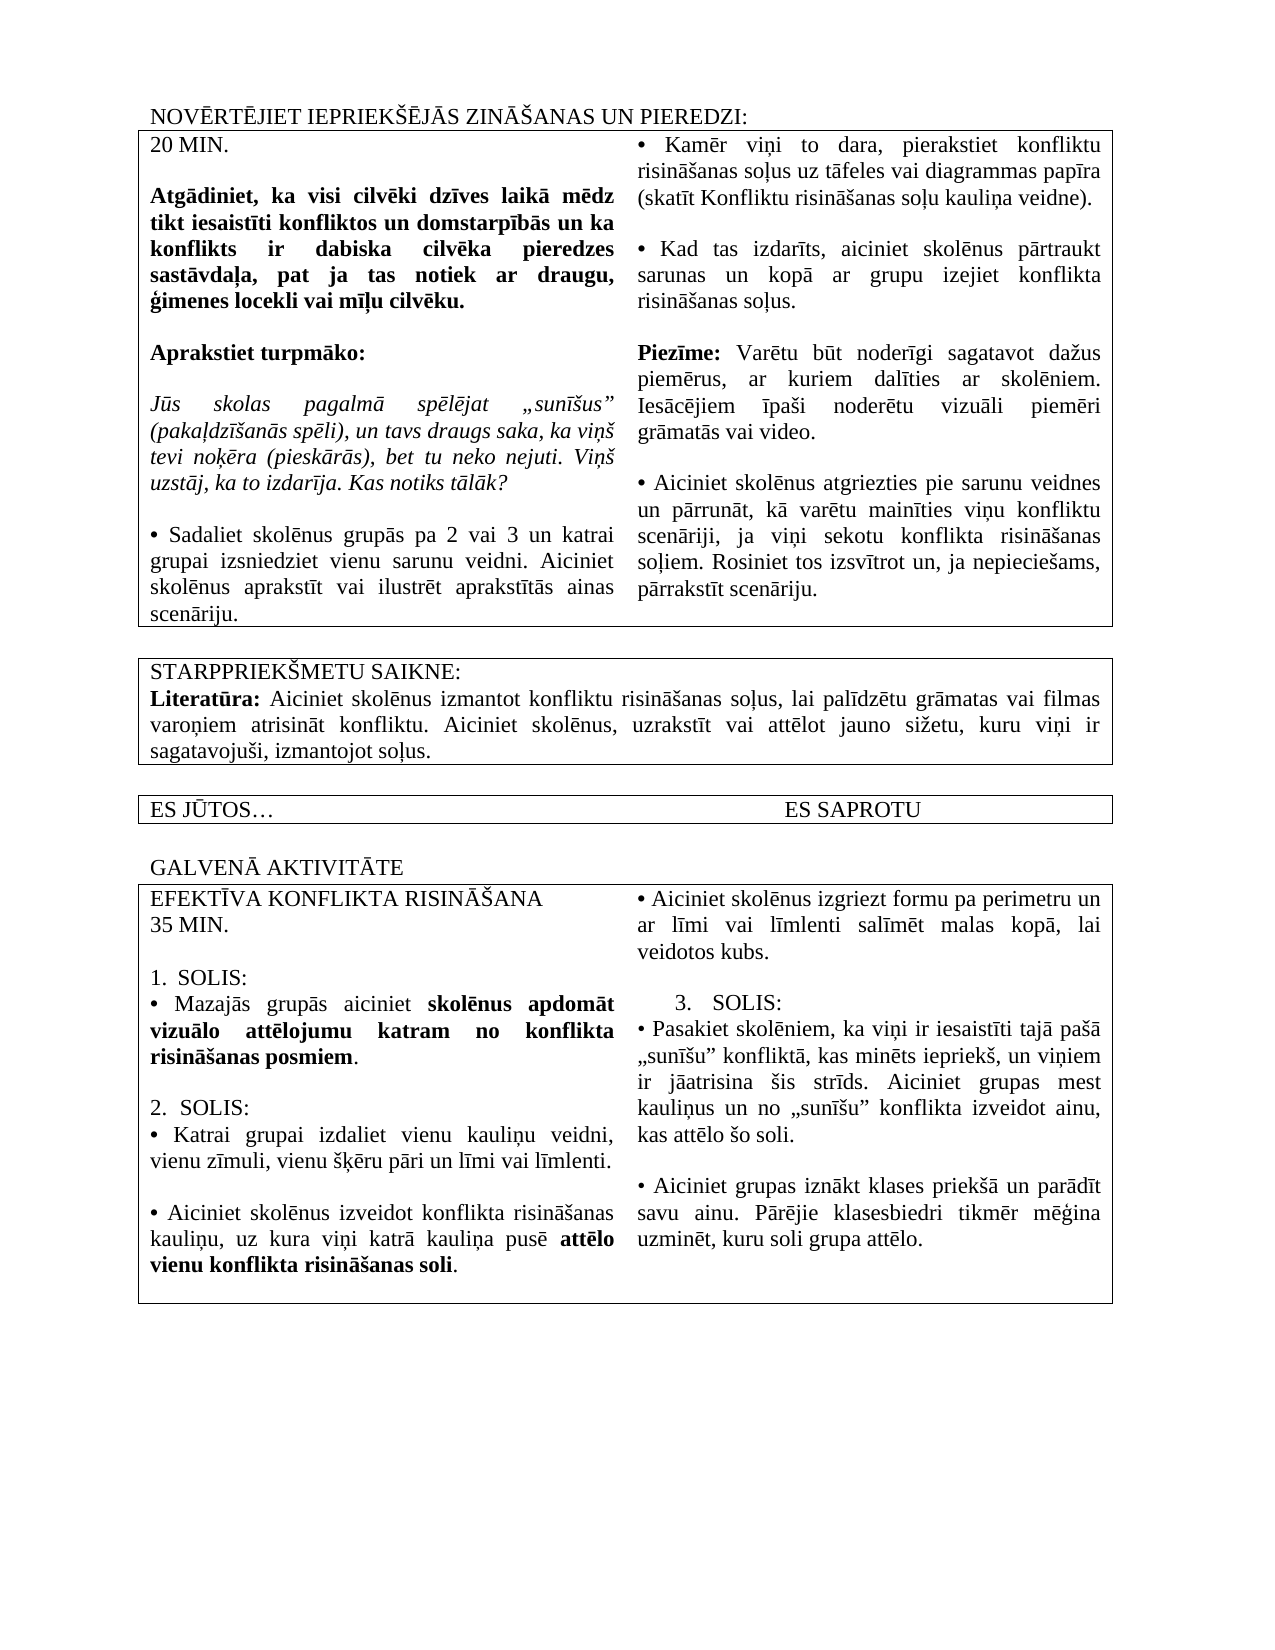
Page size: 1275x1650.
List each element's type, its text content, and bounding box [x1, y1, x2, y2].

table_header EFEKTĪVA KONFLIKTA RISINĀŠANA 35 MIN. SOLIS: • Mazajās grupās aiciniet skolēnus apdomāt vizuālo attēlojumu katram no konflikta risināšanas posmiem. SOLIS: • Katrai grupai izdaliet vienu kauliņu veidni, vienu zīmuli, vienu šķēru pāri un līmi vai līmlenti. • Aiciniet skolēnus izveidot konflikta risināšanas kauliņu, uz kura viņi katrā kauliņa pusē attēlo vienu konflikta risināšanas soli. [139, 885, 626, 1303]
table_header STARPPRIEKŠMETU SAIKNE: Literatūra: Aiciniet skolēnus izmantot konfliktu risināšanas soļus, lai palīdzētu grāmatas vai filmas varoņiem atrisināt konfliktu. Aiciniet skolēnus, uzrakstīt vai attēlot jauno sižetu, kuru viņi ir sagatavojuši, izmantojot soļus. [139, 659, 1112, 764]
table_header ES JŪTOS… ES SAPROTU [139, 796, 1112, 822]
table_cell 20 MIN. Atgādiniet, ka visi cilvēki dzīves laikā mēdz tikt iesaistīti konfliktos un domstarpībās un ka konflikts ir dabiska cilvēka pieredzes sastāvdaļa, pat ja tas notiek ar draugu, ģimenes locekli vai mīļu cilvēku. Aprakstiet turpmāko: Jūs skolas pagalmā spēlējat „sunīšus” (pakaļdzīšanās spēli), un tavs draugs saka, ka viņš tevi noķēra (pieskārās), bet tu neko nejuti. Viņš uzstāj, ka to izdarīja. Kas notiks tālāk? • Sadaliet skolēnus grupās pa 2 vai 3 un katrai grupai izsniedziet vienu sarunu veidni. Aiciniet skolēnus aprakstīt vai ilustrēt aprakstītās ainas scenāriju. [139, 131, 626, 626]
table_cell • Kamēr viņi to dara, pierakstiet konfliktu risināšanas soļus uz tāfeles vai diagrammas papīra (skatīt Konfliktu risināšanas soļu kauliņa veidne). • Kad tas izdarīts, aiciniet skolēnus pārtraukt sarunas un kopā ar grupu izejiet konflikta risināšanas soļus. Piezīme: Varētu būt noderīgi sagatavot dažus piemērus, ar kuriem dalīties ar skolēniem. Iesācējiem īpaši noderētu vizuāli piemēri grāmatās vai video. • Aiciniet skolēnus atgriezties pie sarunu veidnes un pārrunāt, kā varētu mainīties viņu konfliktu scenāriji, ja viņi sekotu konflikta risināšanas soļiem. Rosiniet tos izsvītrot un, ja nepieciešams, pārrakstīt scenāriju. [626, 131, 1112, 626]
table_header NOVĒRTĒJIET IEPRIEKŠĒJĀS ZINĀŠANAS UN PIEREDZI: [139, 104, 1113, 130]
text GALVENĀ AKTIVITĀTE [150, 854, 1125, 880]
table_header • Aiciniet skolēnus izgriezt formu pa perimetru un ar līmi vai līmlenti salīmēt malas kopā, lai veidotos kubs. SOLIS: • Pasakiet skolēniem, ka viņi ir iesaistīti tajā pašā „sunīšu” konfliktā, kas minēts iepriekš, un viņiem ir jāatrisina šis strīds. Aiciniet grupas mest kauliņus un no „sunīšu” konflikta izveidot ainu, kas attēlo šo soli. • Aiciniet grupas iznākt klases priekšā un parādīt savu ainu. Pārējie klasesbiedri tikmēr mēģina uzminēt, kuru soli grupa attēlo. [626, 885, 1112, 1303]
